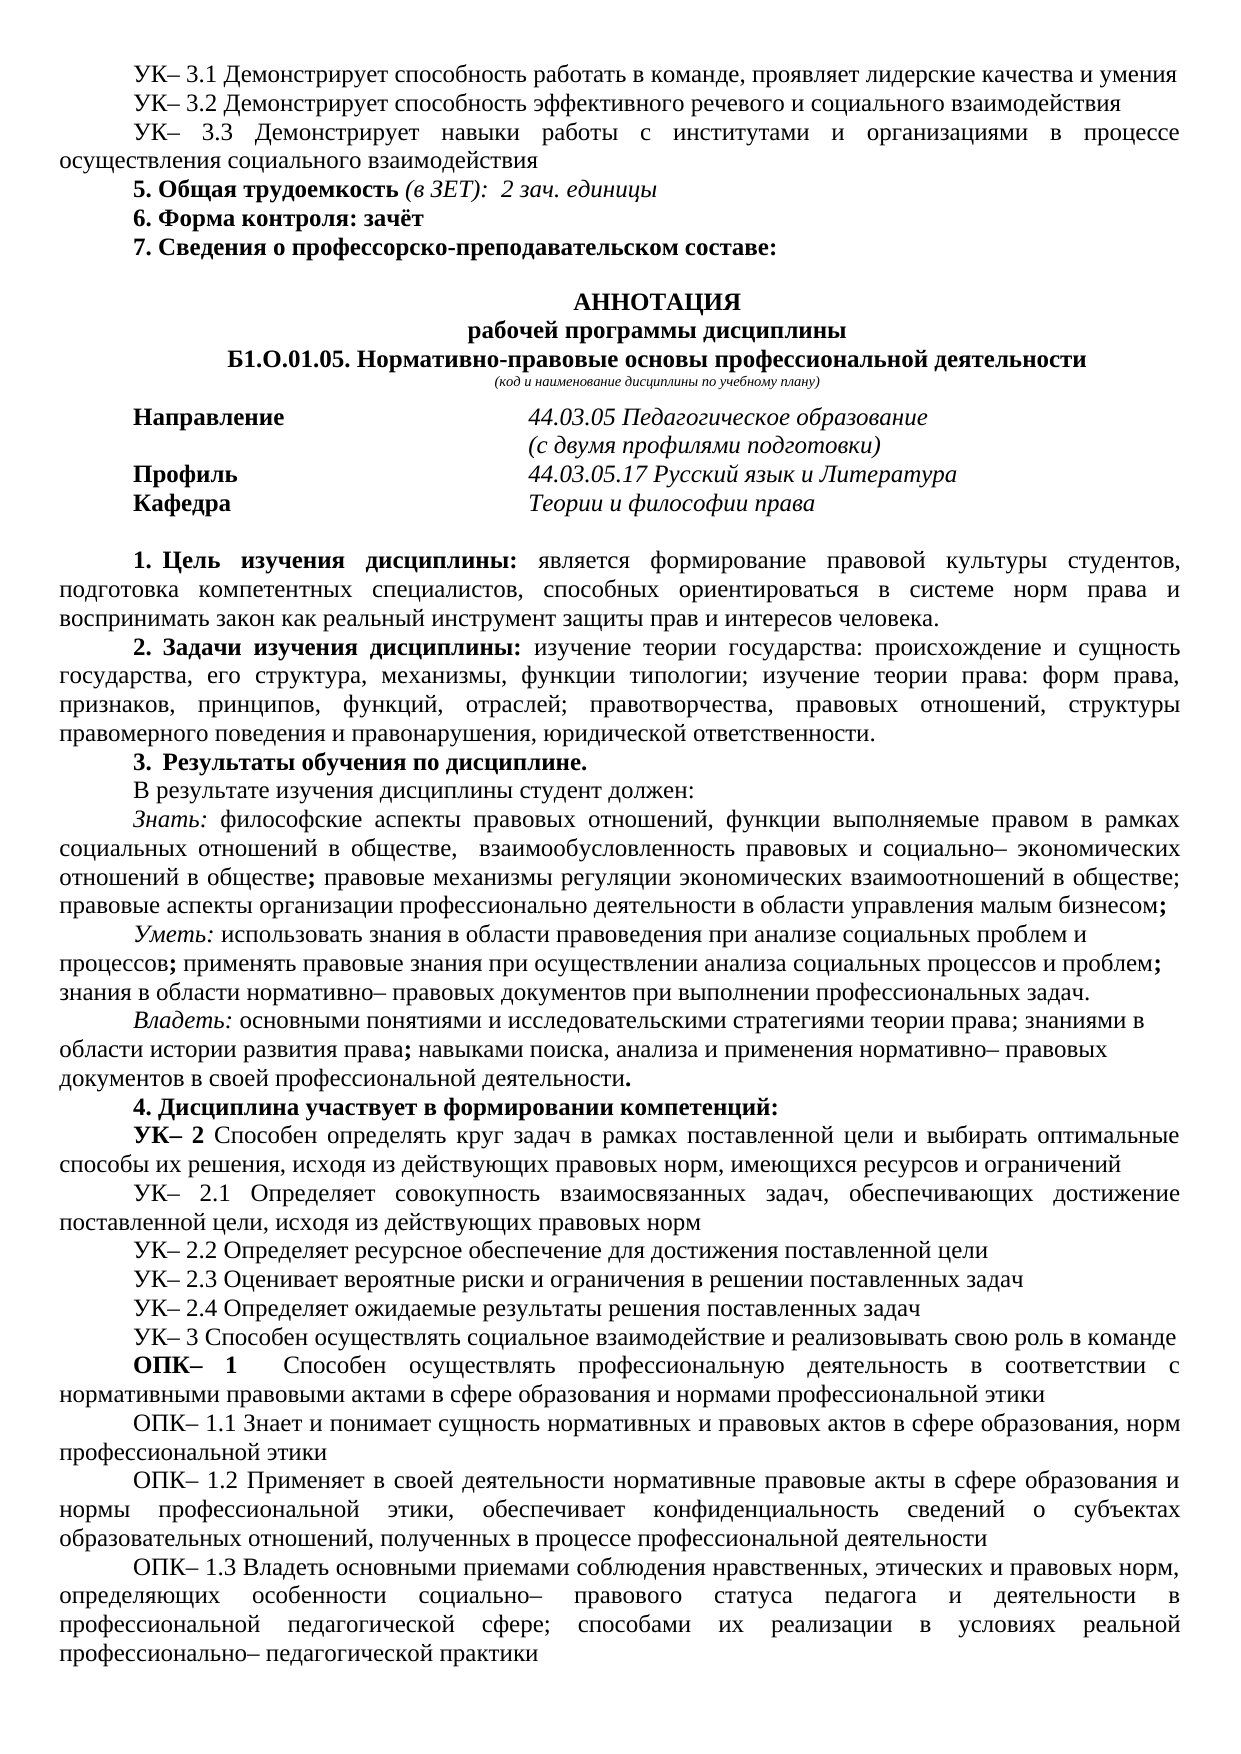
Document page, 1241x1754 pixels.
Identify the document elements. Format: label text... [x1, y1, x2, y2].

list Результаты обучения по дисциплине. [59, 747, 1181, 775]
text 7. Сведения о профессорско-преподавательском составе: [59, 232, 1181, 260]
text ОПК– 1 Способен осуществлять профессиональную деятельность в соответствии с нормативными правовыми актами в сфере образования и нормами профессиональной этики [59, 1350, 1181, 1408]
text УК– 3.2 Демонстрирует способность эффективного речевого и социального взаимодействия [59, 88, 1181, 117]
text (код и наименование дисциплины по учебному плану) [59, 373, 1181, 402]
text УК– 2.4 Определяет ожидаемые результаты решения поставленных задач [59, 1293, 1181, 1322]
text ОПК– 1.2 Применяет в своей деятельности нормативные правовые акты в сфере образования и нормы профессиональной этики, обеспечивает конфиденциальность сведений о субъектах образовательных отношений, полученных в процессе профессиональной деятельности [59, 1465, 1181, 1552]
text УК– 2.1 Определяет совокупность взаимосвязанных задач, обеспечивающих достижение поставленной цели, исходя из действующих правовых норм [59, 1178, 1181, 1235]
text УК– 2.3 Оценивает вероятные риски и ограничения в решении поставленных задач [59, 1264, 1181, 1293]
text УК– 2 Способен определять круг задач в рамках поставленной цели и выбирать оптимальные способы их решения, исходя из действующих правовых норм, имеющихся ресурсов и ограничений [59, 1120, 1181, 1178]
text УК– 3 Способен осуществлять социальное взаимодействие и реализовывать свою роль в команде [59, 1322, 1181, 1350]
text ОПК– 1.3 Владеть основными приемами соблюдения нравственных, этических и правовых норм, определяющих особенности социально– правового статуса педагога и деятельности в профессиональной педагогической сфере; способами их реализации в условиях реальной профессионально– педагогической практики [59, 1552, 1181, 1667]
list 4. Дисциплина участвует в формировании компетенций: [59, 1092, 1181, 1120]
text УК– 2.2 Определяет ресурсное обеспечение для достижения поставленной цели [59, 1235, 1181, 1264]
text УК– 3.1 Демонстрирует способность работать в команде, проявляет лидерские качества и умения [59, 59, 1181, 88]
list Владеть: основными понятиями и исследовательскими стратегиями теории права; знаниями в области истории развития права; навыками поиска, анализа и применения нормативно– правовых документов в своей профессиональной деятельности. [59, 1005, 1181, 1092]
text рабочей программы дисциплины [59, 315, 1181, 344]
text 5. Общая трудоемкость (в ЗЕТ): 2 зач. единицы [59, 174, 1181, 203]
list Цель изучения дисциплины: является формирование правовой культуры студентов, подготовка компетентных специалистов, способных ориентироваться в системе норм права и воспринимать закон как реальный инструмент защиты прав и интересов человека. [59, 545, 1181, 632]
text УК– 3.3 Демонстрирует навыки работы с институтами и организациями в процессе осуществления социального взаимодействия [59, 117, 1181, 174]
text Б1.О.01.05. Нормативно-правовые основы профессиональной деятельности [59, 344, 1181, 373]
text 6. Форма контроля: зачёт [59, 203, 1181, 232]
list В результате изучения дисциплины студент должен: [59, 775, 1181, 804]
text ОПК– 1.1 Знает и понимает сущность нормативных и правовых актов в сфере образования, норм профессиональной этики [59, 1408, 1181, 1465]
text АННОТАЦИЯ [59, 287, 1181, 315]
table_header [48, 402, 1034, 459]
list Задачи изучения дисциплины: изучение теории государства: происхождение и сущность государства, его структура, механизмы, функции типологии; изучение теории права: форм права, признаков, принципов, функций, отраслей; правотворчества, правовых отношений, структуры правомерного поведения и правонарушения, юридической ответственности. [59, 632, 1181, 747]
list Уметь: использовать знания в области правоведения при анализе социальных проблем и процессов; применять правовые знания при осуществлении анализа социальных процессов и проблем; знания в области нормативно– правовых документов при выполнении профессиональных задач. [59, 919, 1181, 1005]
list Знать: философские аспекты правовых отношений, функции выполняемые правом в рамках социальных отношений в обществе, взаимообусловленность правовых и социально– экономических отношений в обществе; правовые механизмы регуляции экономических взаимоотношений в обществе; правовые аспекты организации профессионально деятельности в области управления малым бизнесом; [59, 804, 1181, 919]
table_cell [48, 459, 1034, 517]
